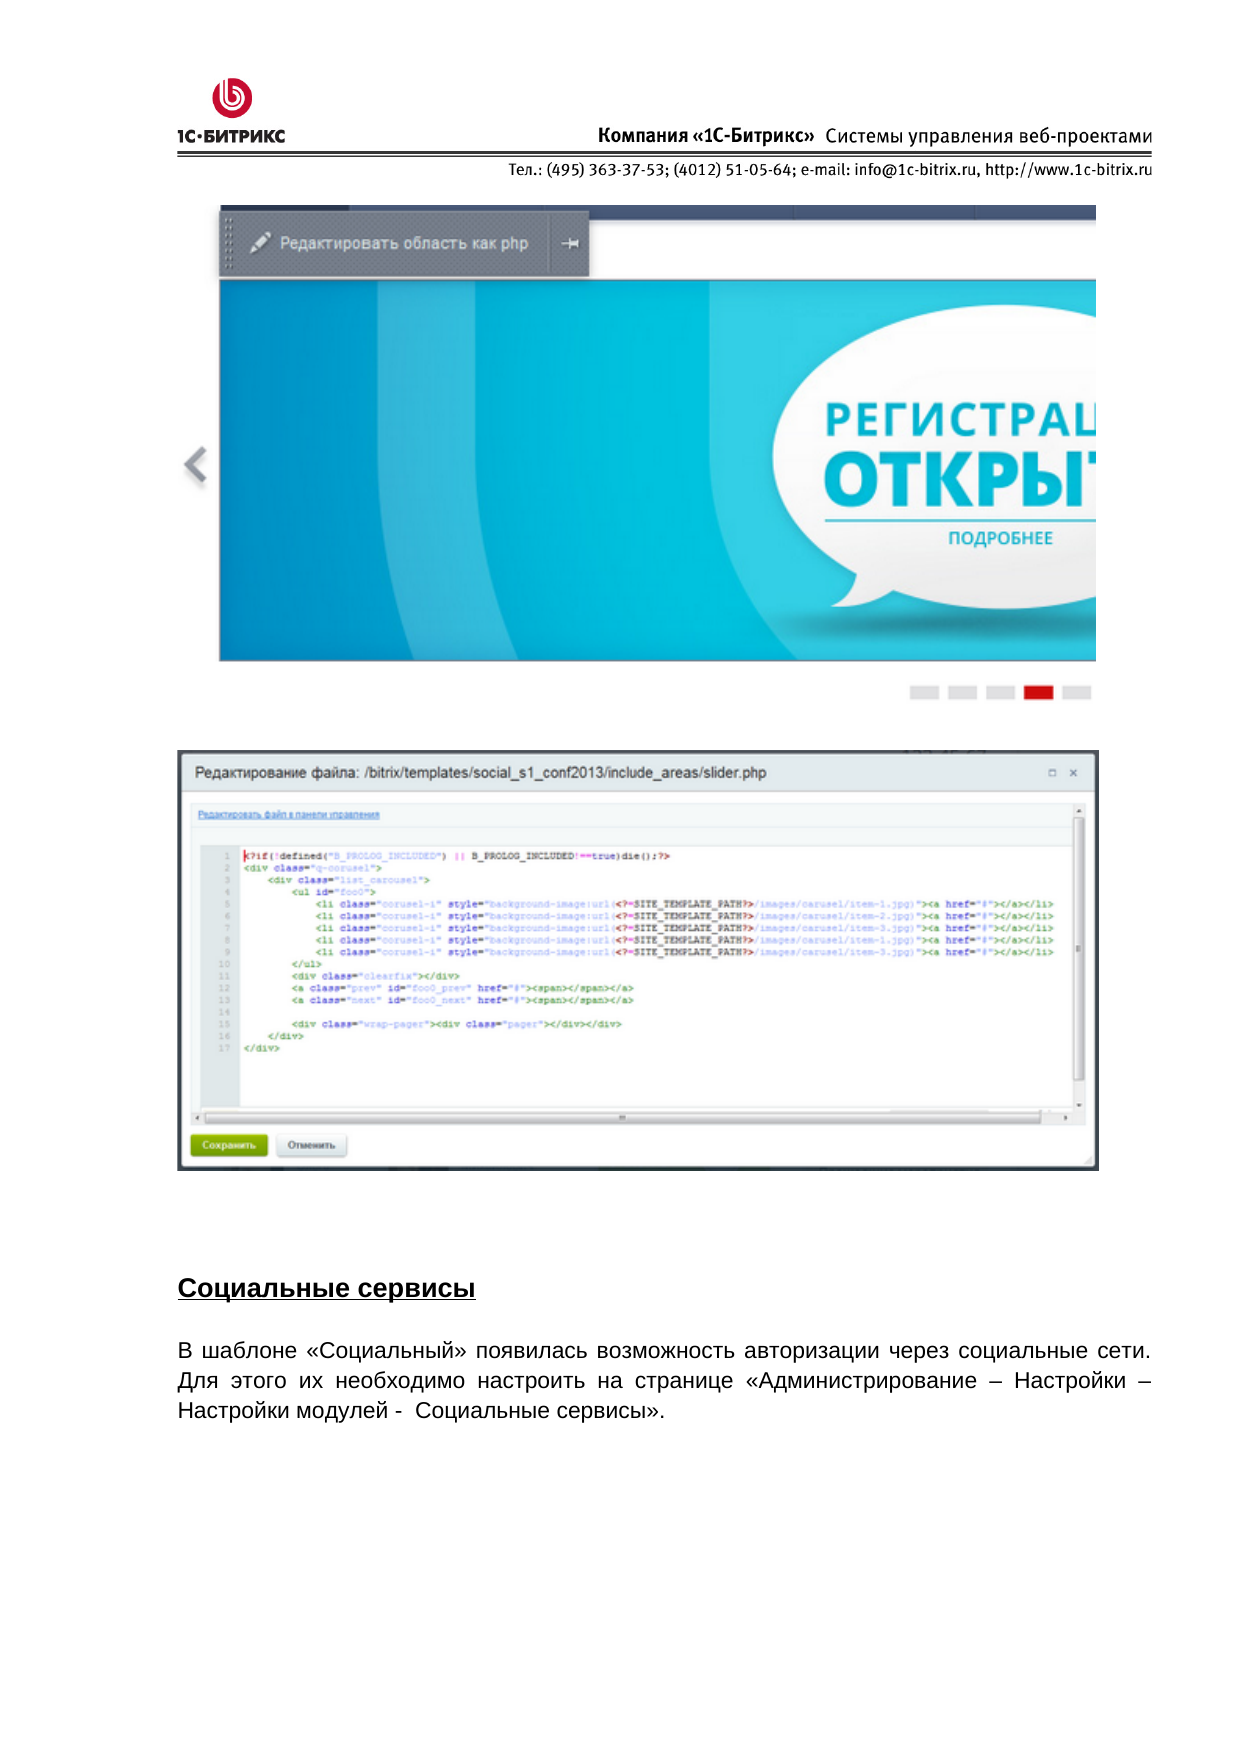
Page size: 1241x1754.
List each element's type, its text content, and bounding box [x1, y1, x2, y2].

picture [177, 73, 1152, 180]
picture [177, 750, 1099, 1171]
subtitle Социальные сервисы [177, 1272, 1152, 1303]
text В шаблоне «Социальный» появилась возможность авторизации через социальные сети. Для этого их необходимо настроить на странице «Администрирование – Настройки – Настройки модулей - Социальные сервисы». [177, 1337, 1152, 1423]
picture [177, 205, 1096, 718]
